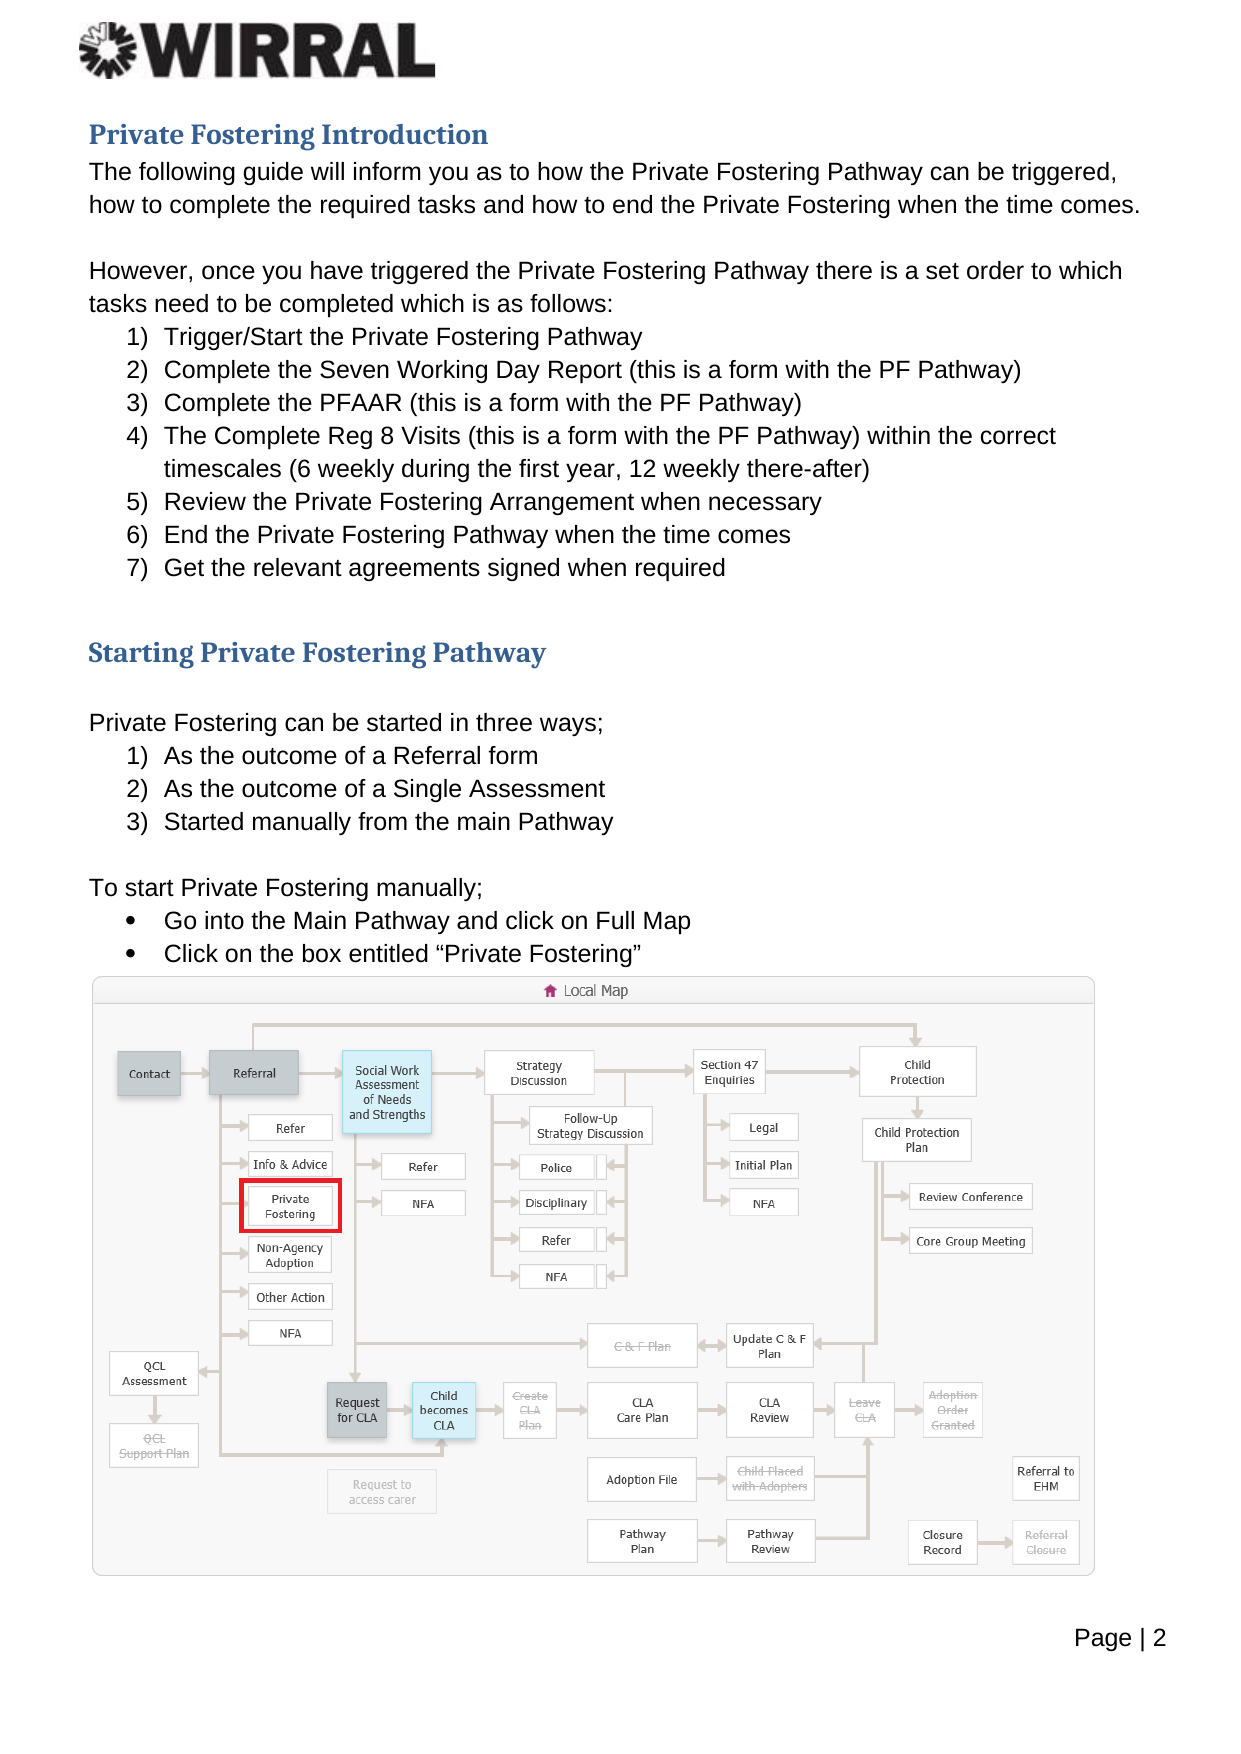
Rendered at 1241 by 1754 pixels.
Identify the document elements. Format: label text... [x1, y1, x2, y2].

list End the Private Fostering Pathway when the time comes [126, 520, 1167, 549]
picture [88, 972, 1102, 1582]
list The Complete Reg 8 Visits (this is a form with the PF Pathway) within the correct timescales (6 weekly during the first year, 12 weekly there-after) [126, 421, 1167, 483]
list As the outcome of a Single Assessment [126, 774, 1167, 802]
list Trigger/Start the Private Fostering Pathway [126, 322, 1167, 351]
list Click on the box entitled “Private Fostering” [126, 939, 1167, 968]
text To start Private Fostering manually; [89, 873, 1167, 901]
list Complete the PFAAR (this is a form with the PF Pathway) [126, 388, 1167, 417]
list Started manually from the main Pathway [126, 807, 1167, 835]
picture [79, 22, 436, 79]
list As the outcome of a Referral form [126, 741, 1167, 769]
text However, once you have triggered the Private Fostering Pathway there is a set order to which tasks need to be completed which is as follows: [89, 256, 1167, 318]
text Private Fostering can be started in three ways; [89, 708, 1167, 736]
list Get the relevant agreements signed when required [126, 553, 1167, 582]
list Go into the Main Pathway and click on Full Map [126, 906, 1167, 934]
subtitle Starting Private Fostering Pathway [89, 636, 1167, 669]
list Complete the Seven Working Day Report (this is a form with the PF Pathway) [126, 355, 1167, 384]
subtitle Private Fostering Introduction [89, 118, 1167, 152]
list Review the Private Fostering Arrangement when necessary [126, 487, 1167, 516]
text The following guide will inform you as to how the Private Fostering Pathway can be triggered, how to complete the required tasks and how to end the Private Fostering when the time comes. [89, 157, 1167, 218]
